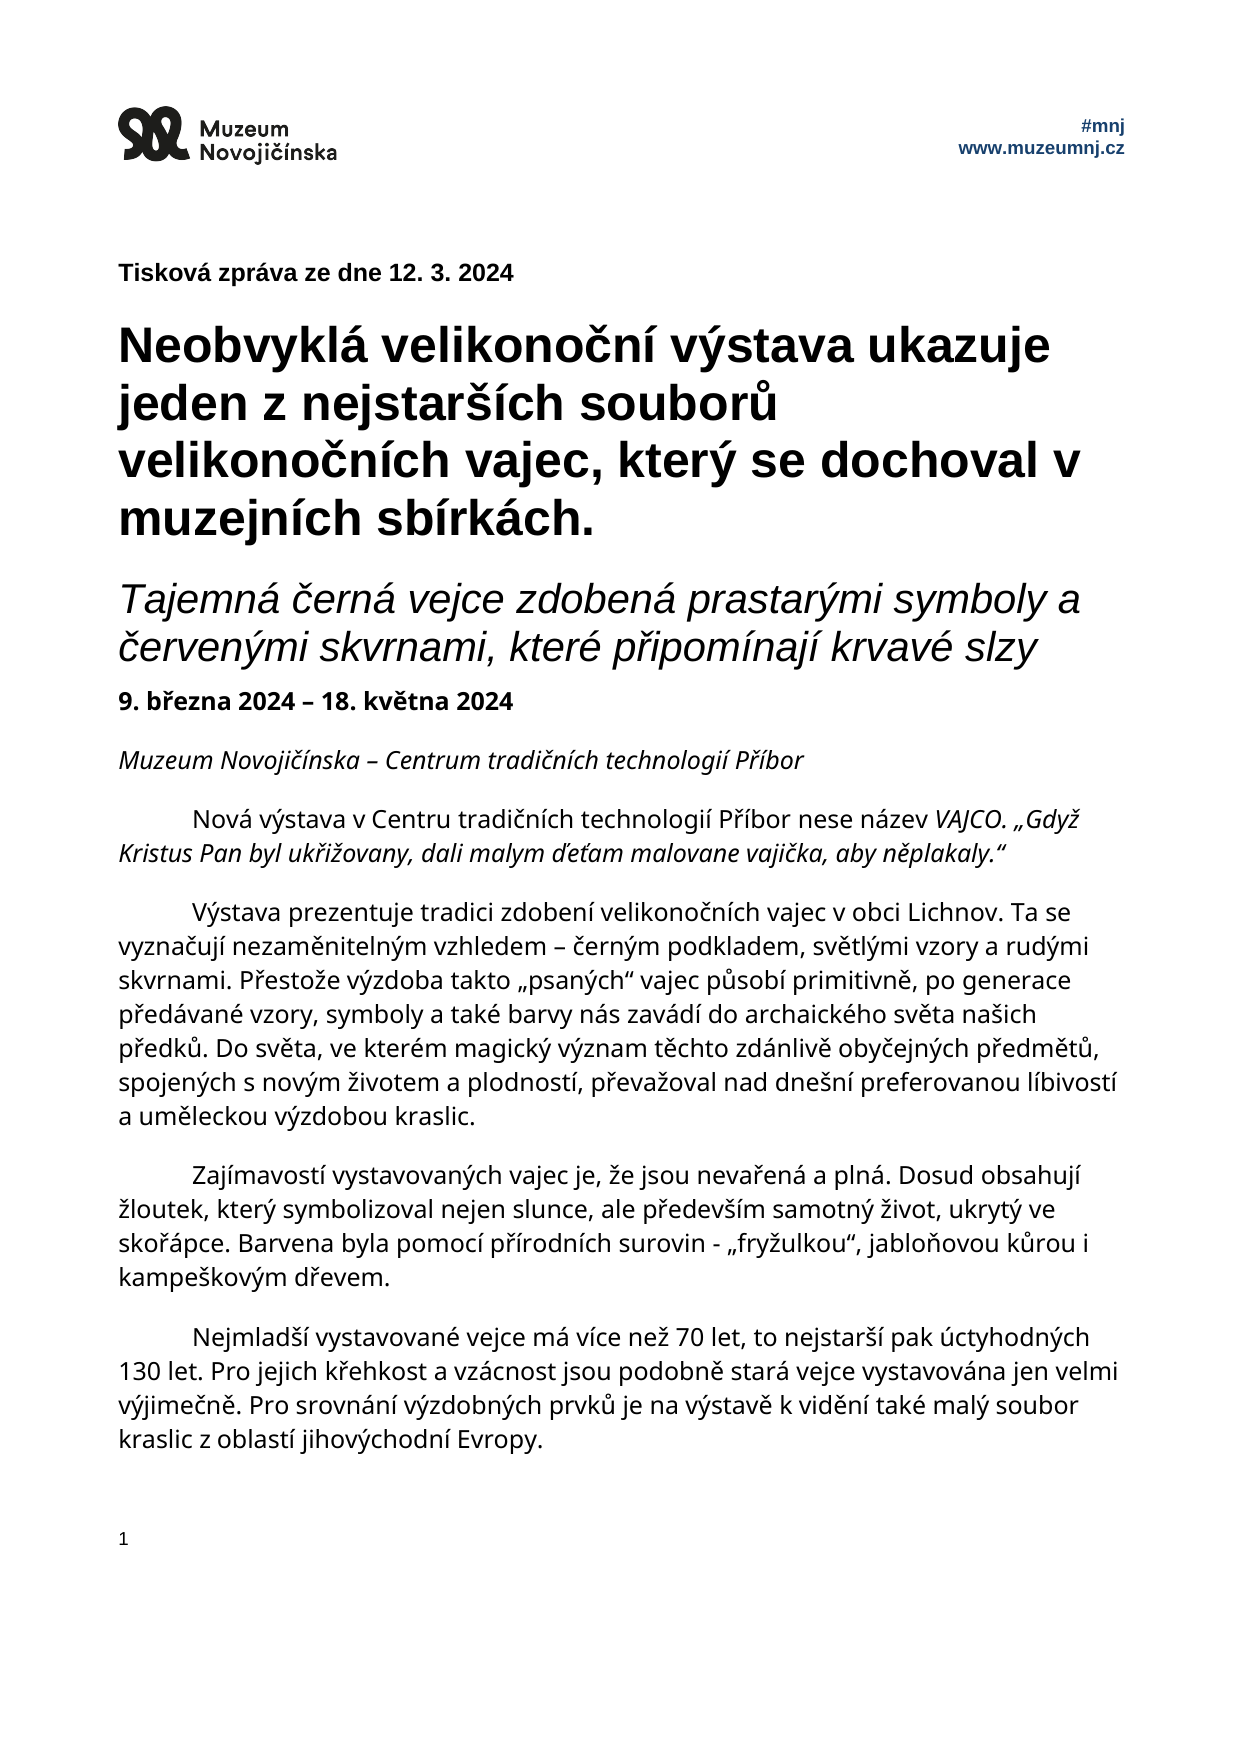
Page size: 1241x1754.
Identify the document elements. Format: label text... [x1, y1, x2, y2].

subtitle Tisková zpráva ze dne 12. 3. 2024 [118, 258, 1122, 287]
text Zajímavostí vystavovaných vajec je, že jsou nevařená a plná. Dosud obsahují žloutek, který symbolizoval nejen slunce, ale především samotný život, ukrytý ve skořápce. Barvena byla pomocí přírodních surovin - „fryžulkou“, jabloňovou kůrou i kampeškovým dřevem. [118, 1158, 1122, 1294]
text Nová výstava v Centru tradičních technologií Příbor nese název VAJCO. „Gdyž Kristus Pan byl ukřižovany, dali malym ďeťam malovane vajička, aby něplakaly.“ [118, 801, 1122, 869]
picture [118, 106, 337, 165]
subtitle Tajemná černá vejce zdobená prastarými symboly a červenými skvrnami, které připomínají krvavé slzy [118, 575, 1122, 671]
subtitle Neobvyklá velikonoční výstava ukazuje jeden z nejstarších souborů velikonočních vajec, který se dochoval v muzejních sbírkách. [118, 316, 1122, 546]
text Výstava prezentuje tradici zdobení velikonočních vajec v obci Lichnov. Ta se vyznačují nezaměnitelným vzhledem – černým podkladem, světlými vzory a rudými skvrnami. Přestože výzdoba takto „psaných“ vajec působí primitivně, po generace předávané vzory, symboly a také barvy nás zavádí do archaického světa našich předků. Do světa, ve kterém magický význam těchto zdánlivě obyčejných předmětů, spojených s novým životem a plodností, převažoval nad dnešní preferovanou líbivostí a uměleckou výzdobou kraslic. [118, 894, 1122, 1133]
text Muzeum Novojičínska – Centrum tradičních technologií Příbor [118, 742, 1122, 776]
text Nejmladší vystavované vejce má více než 70 let, to nejstarší pak úctyhodných 130 let. Pro jejich křehkost a vzácnost jsou podobně stará vejce vystavována jen velmi výjimečně. Pro srovnání výzdobných prvků je na výstavě k vidění také malý soubor kraslic z oblastí jihovýchodní Evropy. [118, 1319, 1122, 1455]
text 9. března 2024 – 18. května 2024 [118, 683, 1122, 717]
